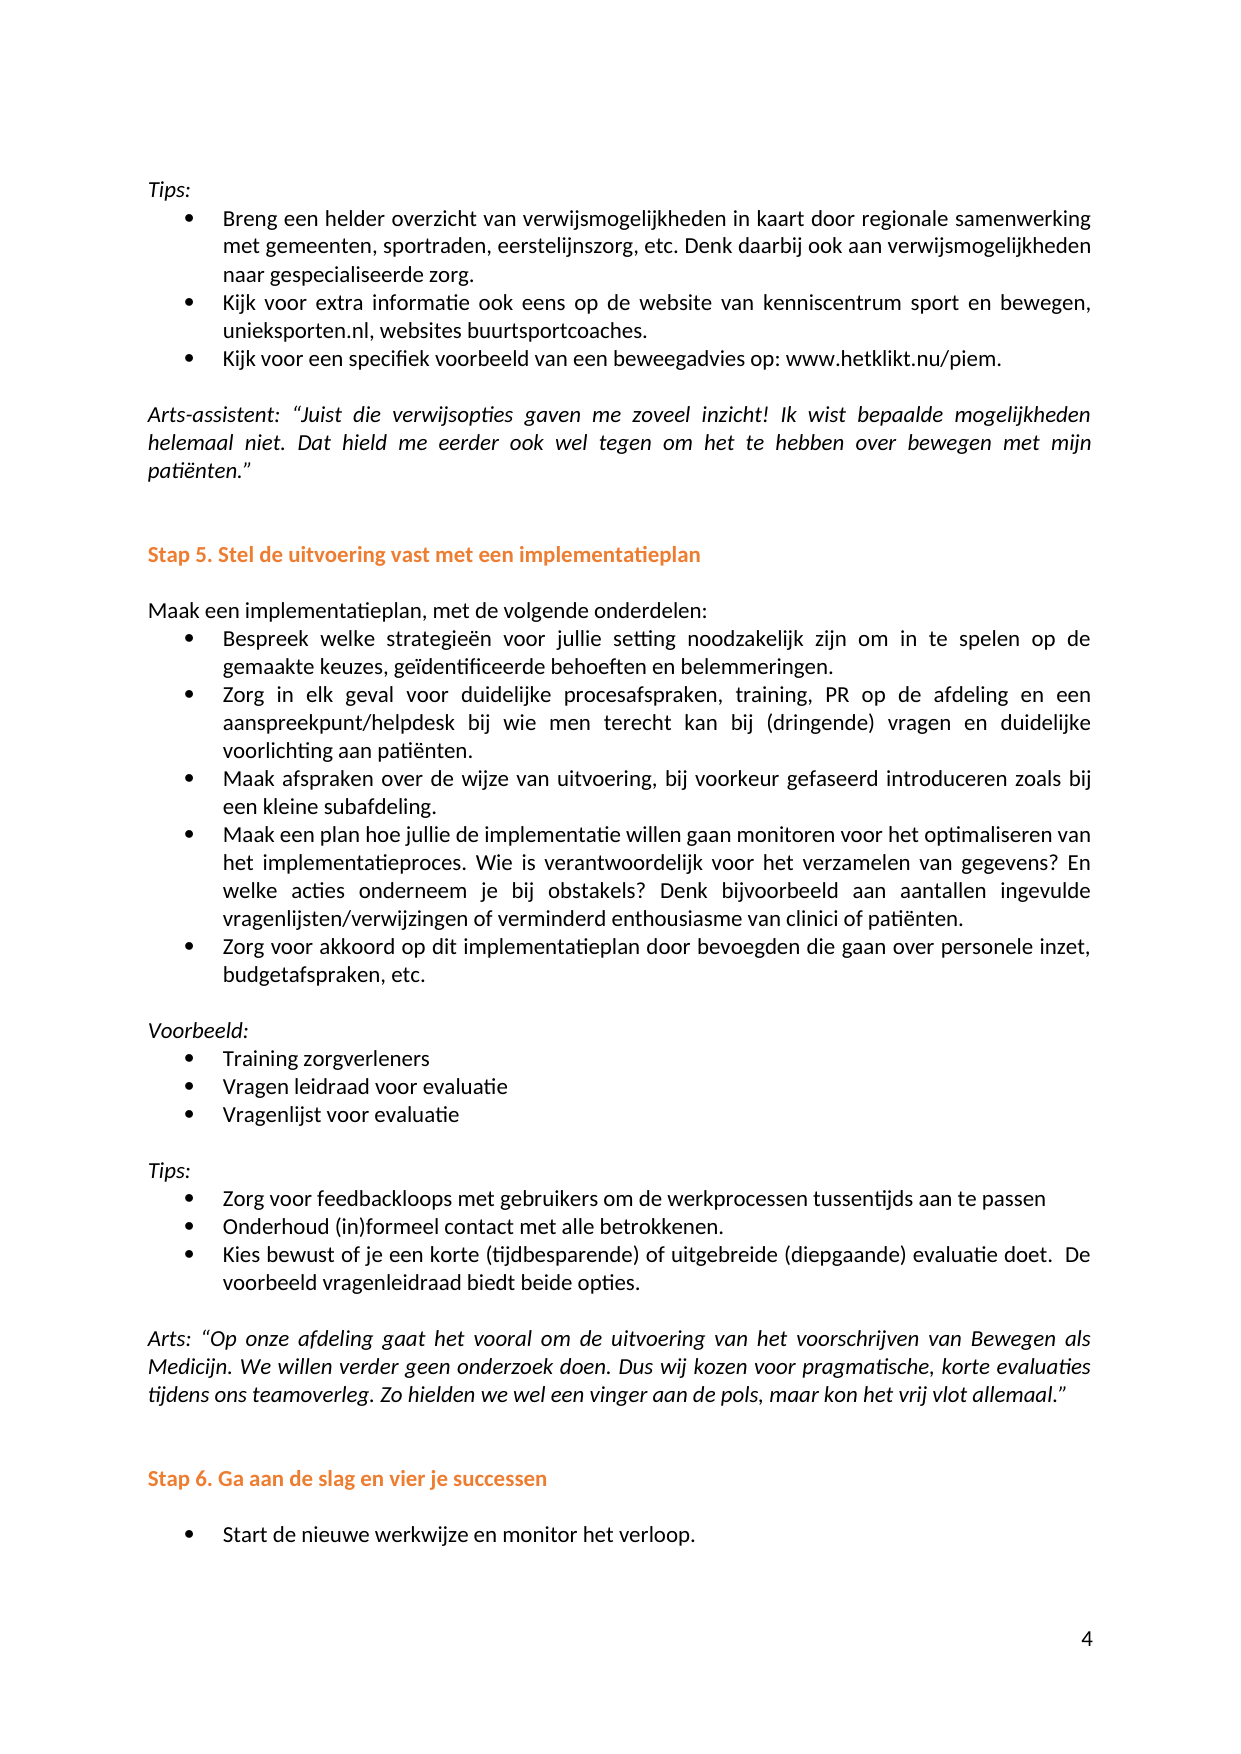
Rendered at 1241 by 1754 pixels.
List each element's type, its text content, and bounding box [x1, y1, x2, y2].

list Zorg voor feedbackloops met gebruikers om de werkprocessen tussentijds aan te passen [185, 1184, 1093, 1212]
text Arts: “Op onze afdeling gaat het vooral om de uitvoering van het voorschrijven van Bewegen als Medicijn. We willen verder geen onderzoek doen. Dus wij kozen voor pragmatische, korte evaluaties tijdens ons teamoverleg. Zo hielden we wel een vinger aan de pols, maar kon het vrij vlot allemaal.” [148, 1324, 1093, 1408]
list Maak een plan hoe jullie de implementatie willen gaan monitoren voor het optimaliseren van het implementatieproces. Wie is verantwoordelijk voor het verzamelen van gegevens? En welke acties onderneem je bij obstakels? Denk bijvoorbeeld aan aantallen ingevulde vragenlijsten/verwijzingen of verminderd enthousiasme van clinici of patiënten. [185, 820, 1093, 932]
text Stap 6. Ga aan de slag en vier je successen [148, 1464, 1093, 1493]
text Tips: [148, 176, 1093, 204]
list Start de nieuwe werkwijze en monitor het verloop. [185, 1521, 1093, 1549]
text Stap 5. Stel de uitvoering vast met een implementatieplan [148, 540, 1093, 568]
list Breng een helder overzicht van verwijsmogelijkheden in kaart door regionale samenwerking met gemeenten, sportraden, eerstelijnszorg, etc. Denk daarbij ook aan verwijsmogelijkheden naar gespecialiseerde zorg. [185, 204, 1093, 288]
list Bespreek welke strategieën voor jullie setting noodzakelijk zijn om in te spelen op de gemaakte keuzes, geïdentificeerde behoeften en belemmeringen. [185, 624, 1093, 680]
list Zorg in elk geval voor duidelijke procesafspraken, training, PR op de afdeling en een aanspreekpunt/helpdesk bij wie men terecht kan bij (dringende) vragen en duidelijke voorlichting aan patiënten. [185, 680, 1093, 764]
text Voorbeeld: [148, 1016, 1093, 1044]
list Training zorgverleners [185, 1044, 1093, 1072]
list Maak afspraken over de wijze van uitvoering, bij voorkeur gefaseerd introduceren zoals bij een kleine subafdeling. [185, 764, 1093, 820]
list Kies bewust of je een korte (tijdbesparende) of uitgebreide (diepgaande) evaluatie doet. De voorbeeld vragenleidraad biedt beide opties. [185, 1240, 1093, 1296]
list Kijk voor een specifiek voorbeeld van een beweegadvies op: www.hetklikt.nu/piem. [185, 344, 1093, 372]
list Kijk voor extra informatie ook eens op de website van kenniscentrum sport en bewegen, unieksporten.nl, websites buurtsportcoaches. [185, 288, 1093, 344]
list Vragenlijst voor evaluatie [185, 1100, 1093, 1128]
list Zorg voor akkoord op dit implementatieplan door bevoegden die gaan over personele inzet, budgetafspraken, etc. [185, 932, 1093, 988]
text Arts-assistent: “Juist die verwijsopties gaven me zoveel inzicht! Ik wist bepaalde mogelijkheden helemaal niet. Dat hield me eerder ook wel tegen om het te hebben over bewegen met mijn patiënten.” [148, 400, 1093, 484]
list Onderhoud (in)formeel contact met alle betrokkenen. [185, 1212, 1093, 1240]
text Maak een implementatieplan, met de volgende onderdelen: [148, 596, 1093, 624]
text Tips: [148, 1156, 1093, 1184]
list Vragen leidraad voor evaluatie [185, 1072, 1093, 1100]
